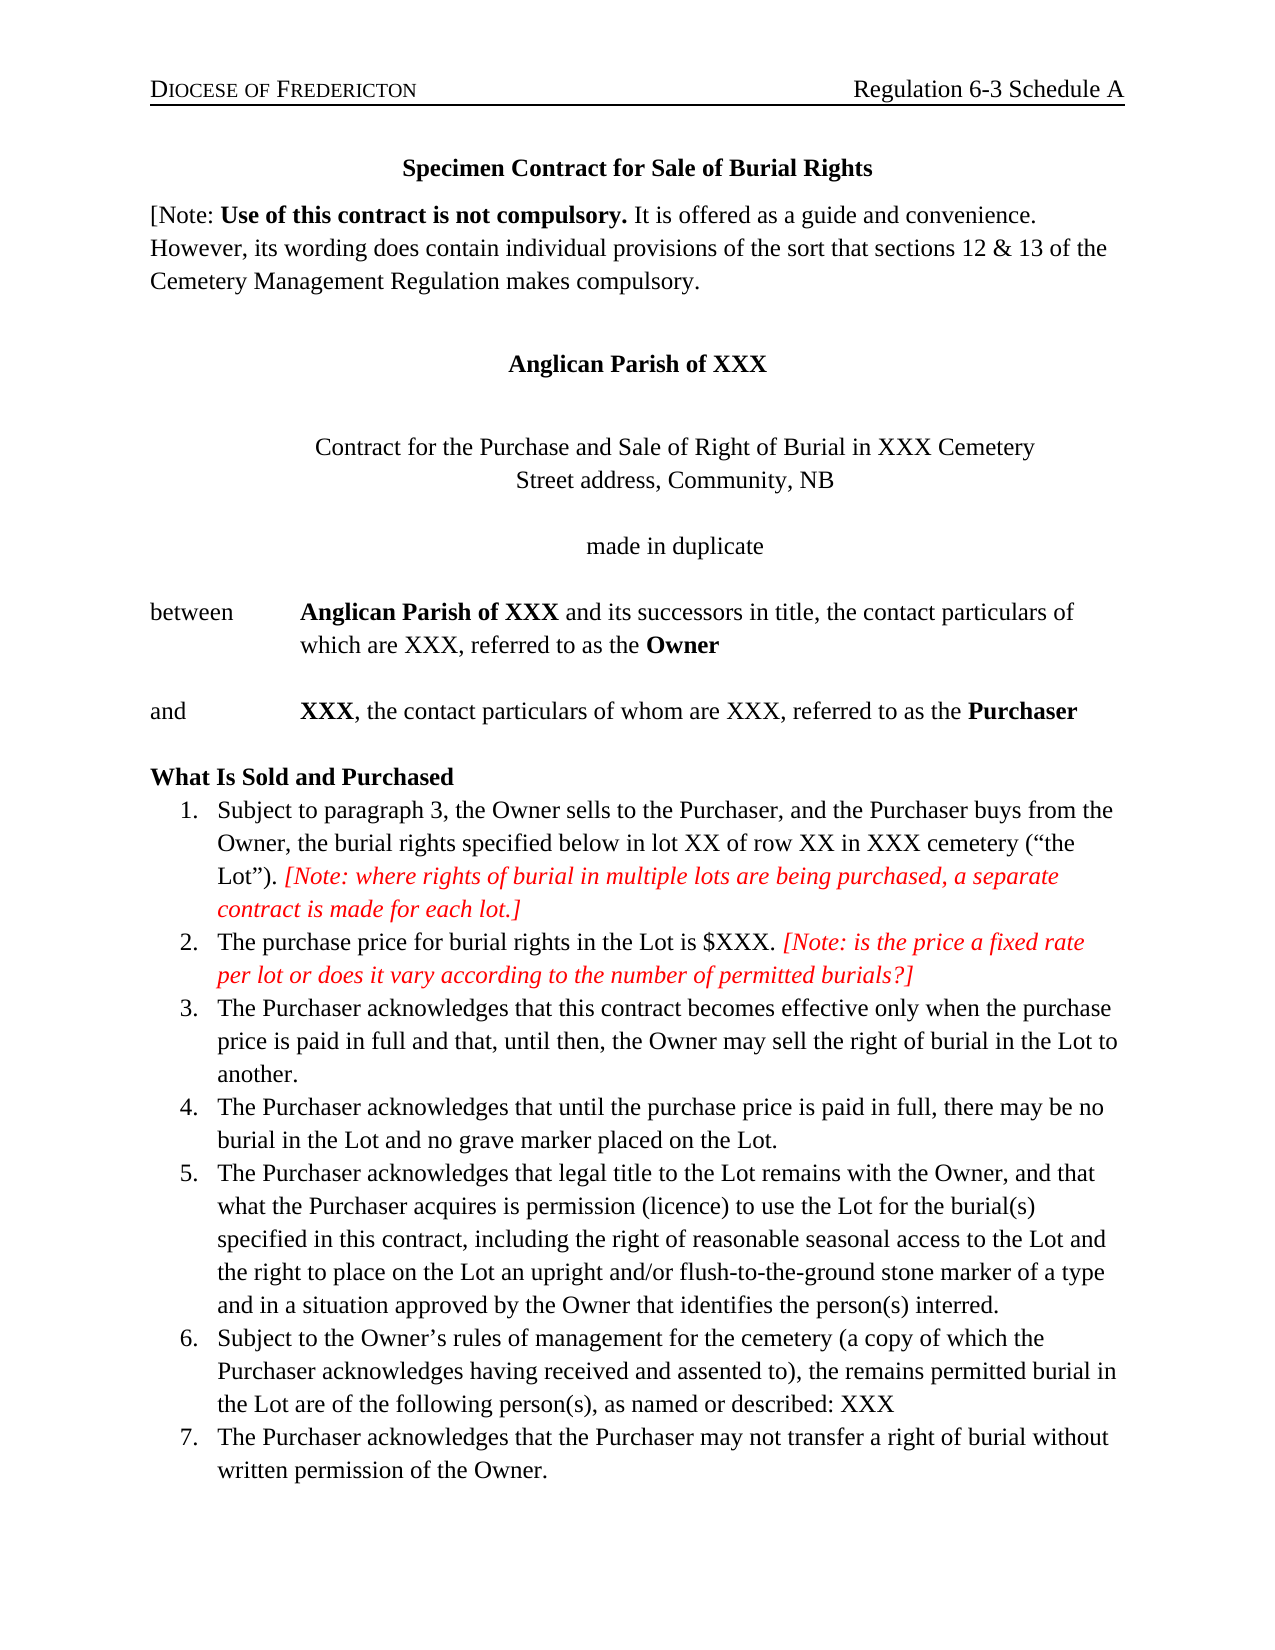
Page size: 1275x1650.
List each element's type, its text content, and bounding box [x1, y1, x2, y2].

list between Anglican Parish of XXX and its successors in title, the contact particulars of which are XXX, referred to as the Owner [150, 597, 1125, 659]
list The Purchaser acknowledges that this contract becomes effective only when the purchase price is paid in full and that, until then, the Owner may sell the right of burial in the Lot to another. [179, 993, 1125, 1088]
list Street address, Community, NB [225, 465, 1125, 493]
list The Purchaser acknowledges that until the purchase price is paid in full, there may be no burial in the Lot and no grave marker placed on the Lot. [179, 1092, 1125, 1154]
list made in duplicate [225, 531, 1125, 559]
list Subject to paragraph 3, the Owner sells to the Purchaser, and the Purchaser buys from the Owner, the burial rights specified below in lot XX of row XX in XXX cemetery (“the Lot”). [Note: where rights of burial in multiple lots are being purchased, a separate contract is made for each lot.] [179, 795, 1125, 923]
list [Note: Use of this contract is not compulsory. It is offered as a guide and convenience. However, its wording does contain individual provisions of the sort that sections 12 & 13 of the Cemetery Management Regulation makes compulsory. [150, 200, 1125, 295]
list The Purchaser acknowledges that the Purchaser may not transfer a right of burial without written permission of the Owner. [179, 1422, 1125, 1484]
list Subject to the Owner’s rules of management for the cemetery (a copy of which the Purchaser acknowledges having received and assented to), the remains permitted burial in the Lot are of the following person(s), as named or described: XXX [179, 1323, 1125, 1418]
list What Is Sold and Purchased [150, 762, 1125, 791]
text Specimen Contract for Sale of Burial Rights [150, 153, 1125, 181]
list The purchase price for burial rights in the Lot is $XXX. [Note: is the price a fixed rate per lot or does it vary according to the number of permitted burials?] [179, 927, 1125, 989]
list Contract for the Purchase and Sale of Right of Burial in XXX Cemetery [225, 432, 1125, 461]
text Anglican Parish of XXX [150, 349, 1125, 378]
list The Purchaser acknowledges that legal title to the Lot remains with the Owner, and that what the Purchaser acquires is permission (licence) to use the Lot for the burial(s) specified in this contract, including the right of reasonable seasonal access to the Lot and the right to place on the Lot an upright and/or flush-to-the-ground stone marker of a type and in a situation approved by the Owner that identifies the person(s) interred. [179, 1158, 1125, 1319]
list and XXX, the contact particulars of whom are XXX, referred to as the Purchaser [150, 696, 1125, 725]
